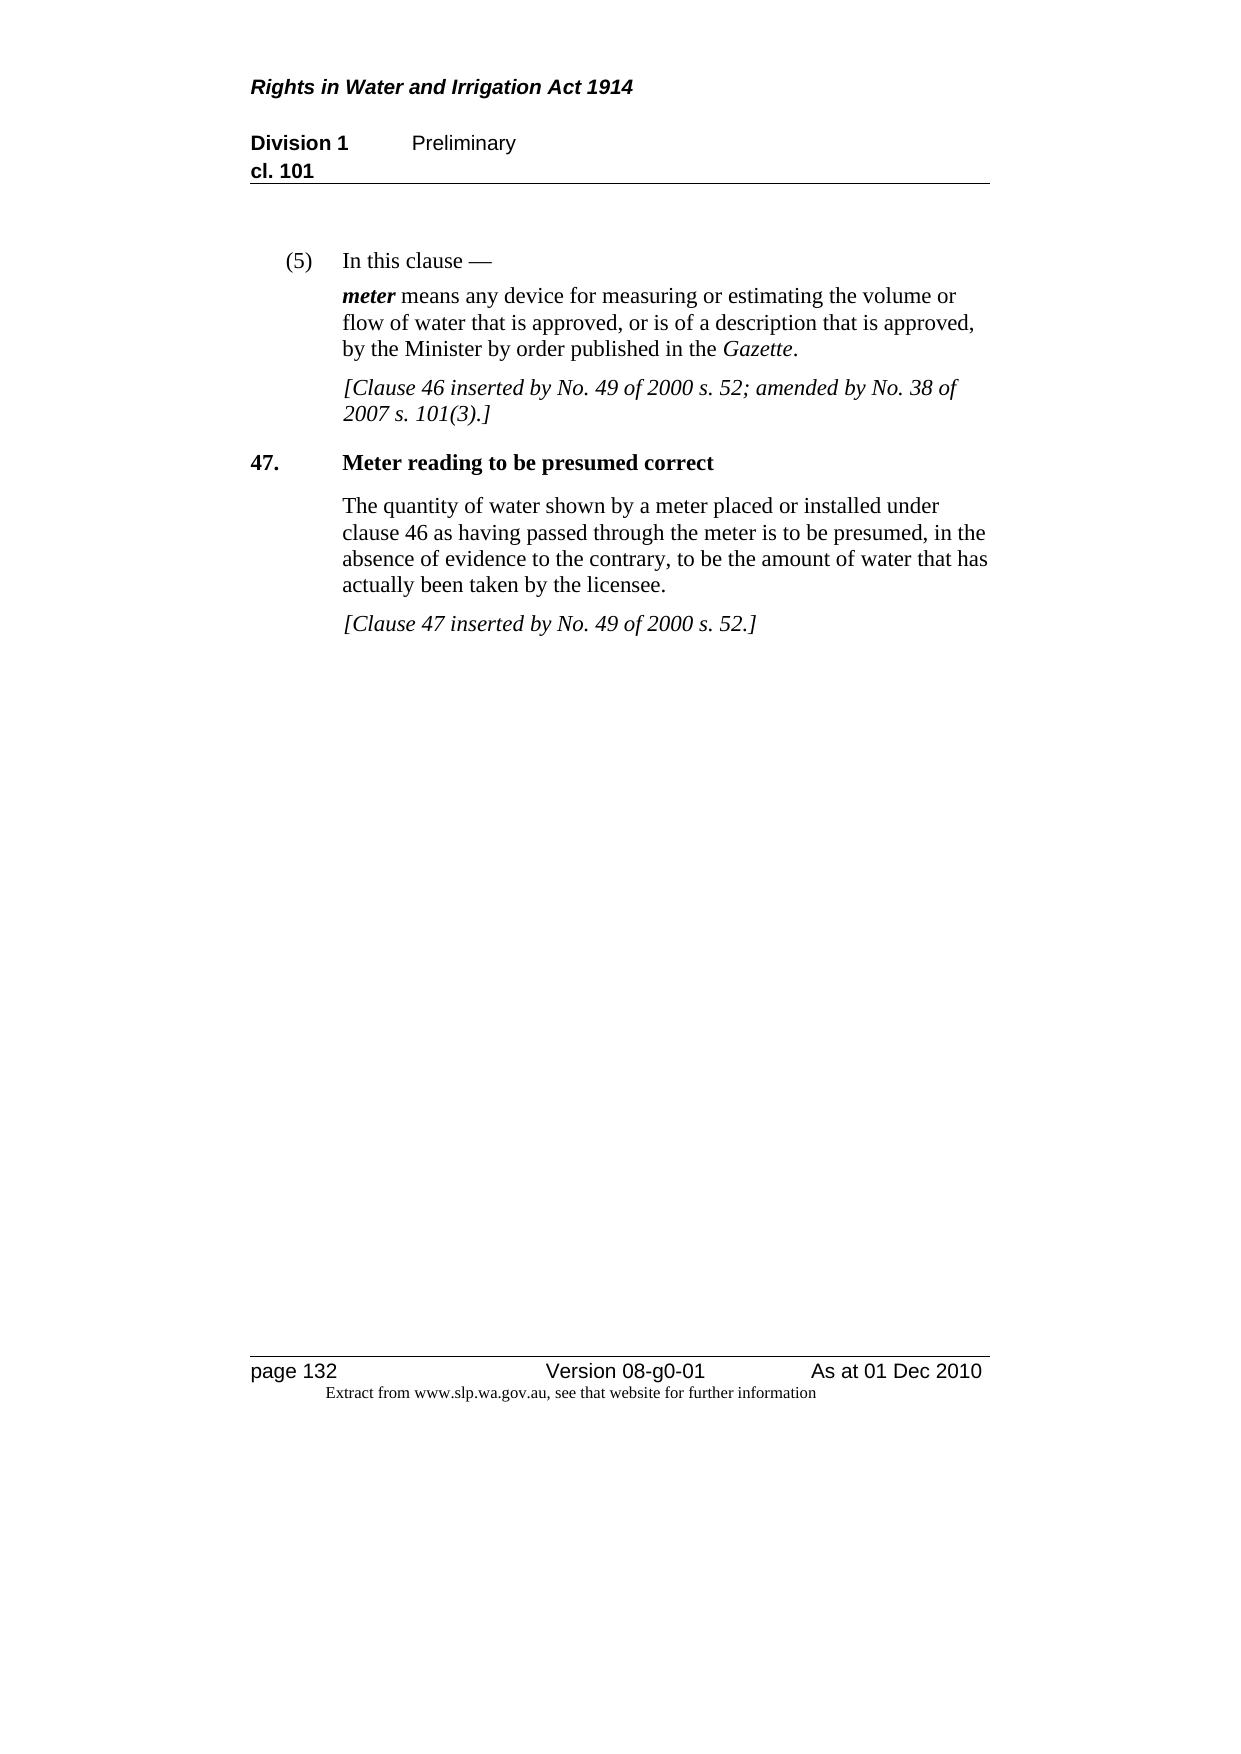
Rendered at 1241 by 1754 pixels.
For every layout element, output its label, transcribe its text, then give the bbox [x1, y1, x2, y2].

subtitle 47. Meter reading to be presumed correct [250, 449, 990, 476]
text The quantity of water shown by a meter placed or installed under clause 46 as having passed through the meter is to be presumed, in the absence of evidence to the contrary, to be the amount of water that has actually been taken by the licensee. [250, 492, 990, 598]
text (5) In this clause — [250, 247, 990, 274]
text [Clause 47 inserted by No. 49 of 2000 s. 52.] [250, 610, 990, 637]
text meter means any device for measuring or estimating the volume or flow of water that is approved, or is of a description that is approved, by the Minister by order published in the Gazette. [250, 282, 990, 361]
text [Clause 46 inserted by No. 49 of 2000 s. 52; amended by No. 38 of 2007 s. 101(3).] [250, 374, 990, 426]
